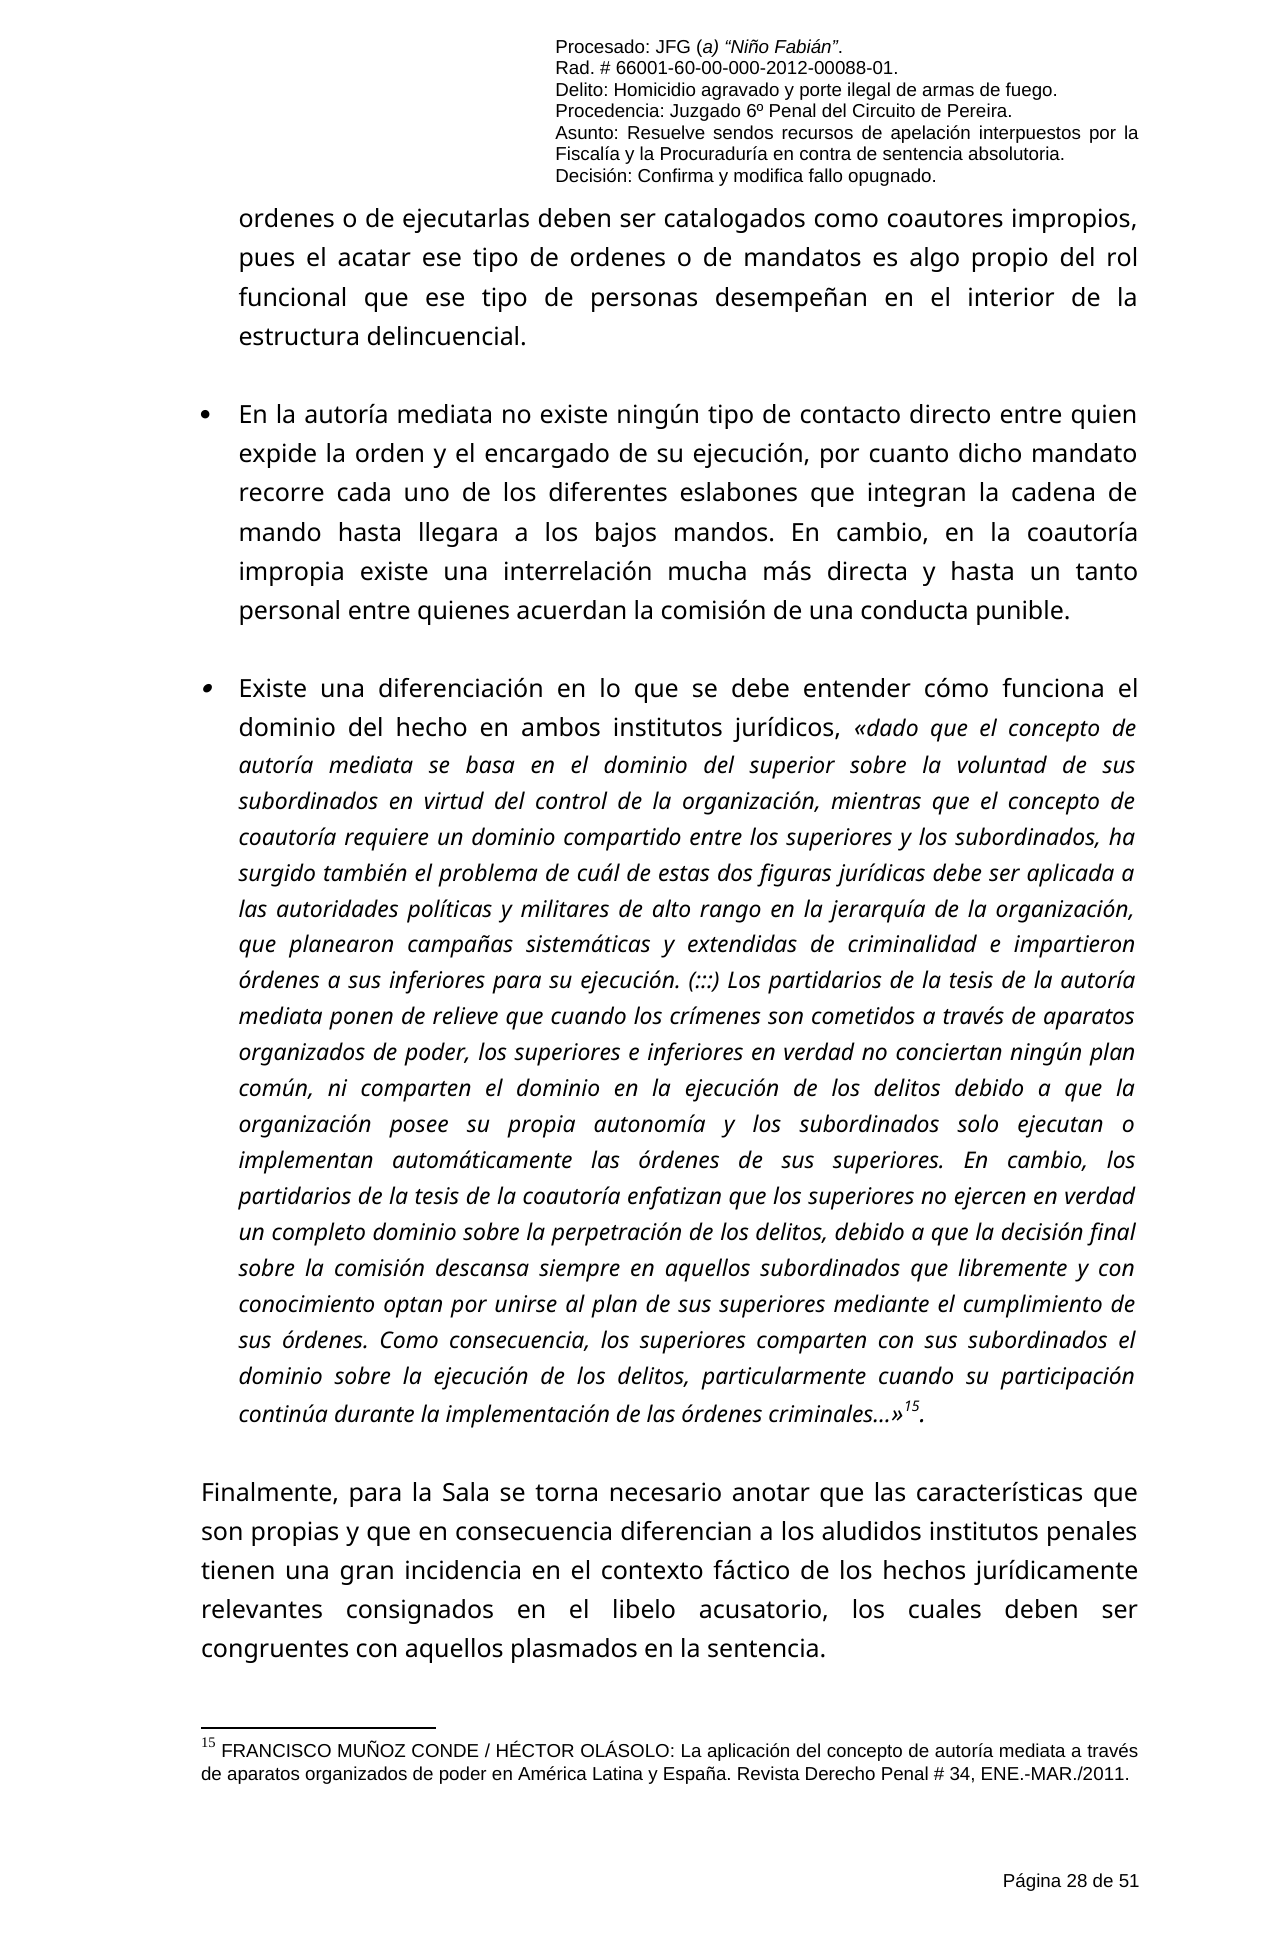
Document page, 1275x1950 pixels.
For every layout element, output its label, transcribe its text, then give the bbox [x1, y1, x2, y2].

text Finalmente, para la Sala se torna necesario anotar que las características que son propias y que en consecuencia diferencian a los aludidos institutos penales tienen una gran incidencia en el contexto fáctico de los hechos jurídicamente relevantes consignados en el libelo acusatorio, los cuales deben ser congruentes con aquellos plasmados en la sentencia. [201, 1474, 1139, 1665]
list En la autoría mediata no existe ningún tipo de contacto directo entre quien expide la orden y el encargado de su ejecución, por cuanto dicho mandato recorre cada uno de los diferentes eslabones que integran la cadena de mando hasta llegara a los bajos mandos. En cambio, en la coautoría impropia existe una interrelación mucha más directa y hasta un tanto personal entre quienes acuerdan la comisión de una conducta punible. [201, 397, 1139, 627]
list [201, 201, 1139, 352]
list Existe una diferenciación en lo que se debe entender cómo funciona el dominio del hecho en ambos institutos jurídicos, «dado que el concepto de autoría mediata se basa en el dominio del superior sobre la voluntad de sus subordinados en virtud del control de la organización, mientras que el concepto de coautoría requiere un dominio compartido entre los superiores y los subordinados, ha surgido también el problema de cuál de estas dos figuras jurídicas debe ser aplicada a las autoridades políticas y militares de alto rango en la jerarquía de la organización, que planearon campañas sistemáticas y extendidas de criminalidad e impartieron órdenes a sus inferiores para su ejecución. (:::) Los partidarios de la tesis de la autoría mediata ponen de relieve que cuando los crímenes son cometidos a través de aparatos organizados de poder, los superiores e inferiores en verdad no conciertan ningún plan común, ni comparten el dominio en la ejecución de los delitos debido a que la organización posee su propia autonomía y los subordinados solo ejecutan o implementan automáticamente las órdenes de sus superiores. En cambio, los partidarios de la tesis de la coautoría enfatizan que los superiores no ejercen en verdad un completo dominio sobre la perpetración de los delitos, debido a que la decisión final sobre la comisión descansa siempre en aquellos subordinados que libremente y con conocimiento optan por unirse al plan de sus superiores mediante el cumplimiento de sus órdenes. Como consecuencia, los superiores comparten con sus subordinados el dominio sobre la ejecución de los delitos, particularmente cuando su participación continúa durante la implementación de las órdenes criminales…». [201, 671, 1139, 1430]
